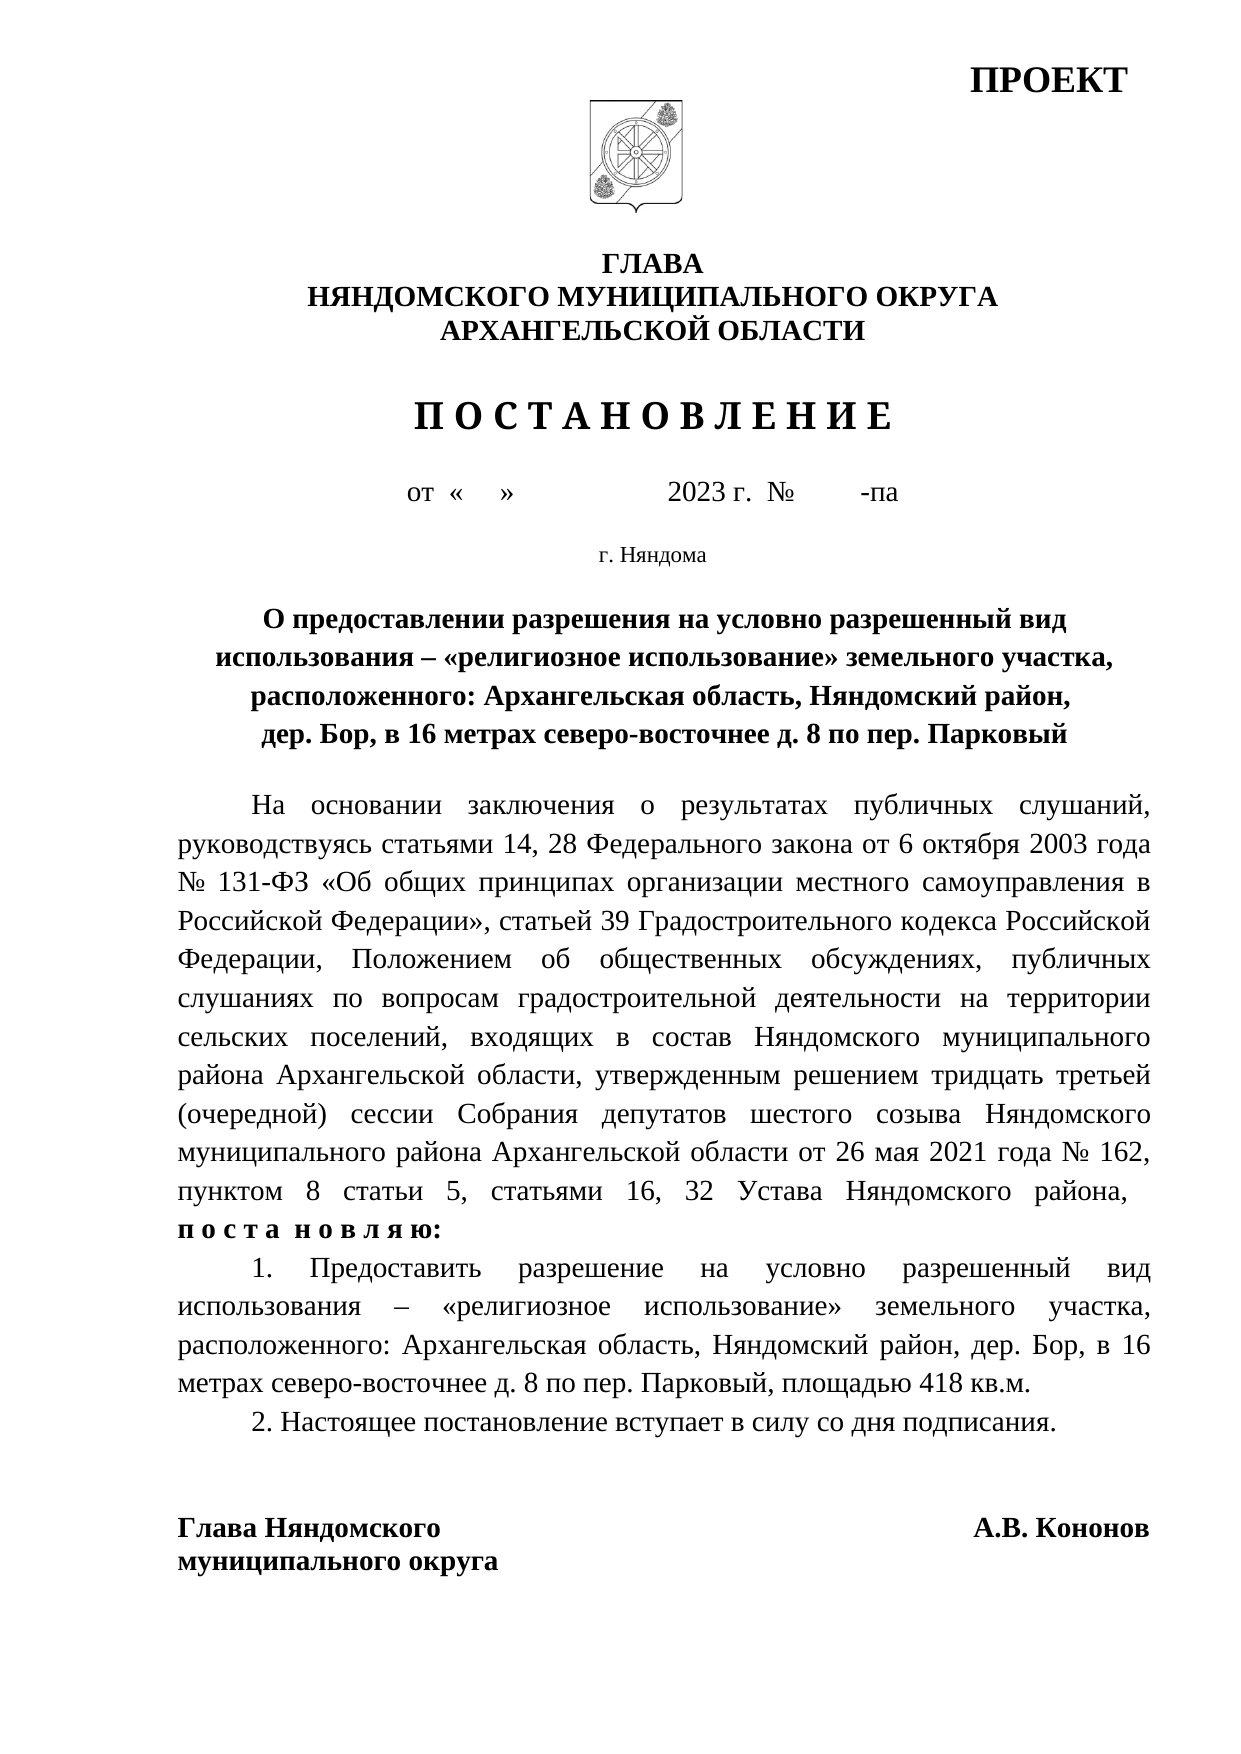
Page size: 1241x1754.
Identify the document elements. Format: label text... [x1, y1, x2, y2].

text 2. Настоящее постановление вступает в силу со дня подписания. [177, 1404, 1152, 1438]
text Глава Няндомского А.В. Кононов [177, 1510, 1152, 1543]
list 1. Предоставить разрешение на условно разрешенный вид использования – «религиозное использование» земельного участка, расположенного: Архангельская область, Няндомский район, дер. Бор, в 16 метрах северо-восточнее д. 8 по пер. Парковый, площадью 418 кв.м. [177, 1250, 1152, 1399]
text муниципального округа [177, 1543, 1152, 1577]
picture [589, 100, 683, 213]
text На основании заключения о результатах публичных слушаний, руководствуясь статьями 14, 28 Федерального закона от 6 октября 2003 года № 131-ФЗ «Об общих принципах организации местного самоуправления в Российской Федерации», статьей 39 Градостроительного кодекса Российской Федерации, Положением об общественных обсуждениях, публичных слушаниях по вопросам градостроительной деятельности на территории сельских поселений, входящих в состав Няндомского муниципального района Архангельской области, утвержденным решением тридцать третьей (очередной) сессии Собрания депутатов шестого созыва Няндомского муниципального района Архангельской области от 26 мая 2021 года № 162, пунктом 8 статьи 5, статьями 16, 32 Устава Няндомского района, п о с т а н о в л я ю: [177, 787, 1152, 1245]
title О предоставлении разрешения на условно разрешенный вид использования – «религиозное использование» земельного участка, расположенного: Архангельская область, Няндомский район, дер. Бор, в 16 метрах северо-восточнее д. 8 по пер. Парковый [177, 601, 1152, 750]
